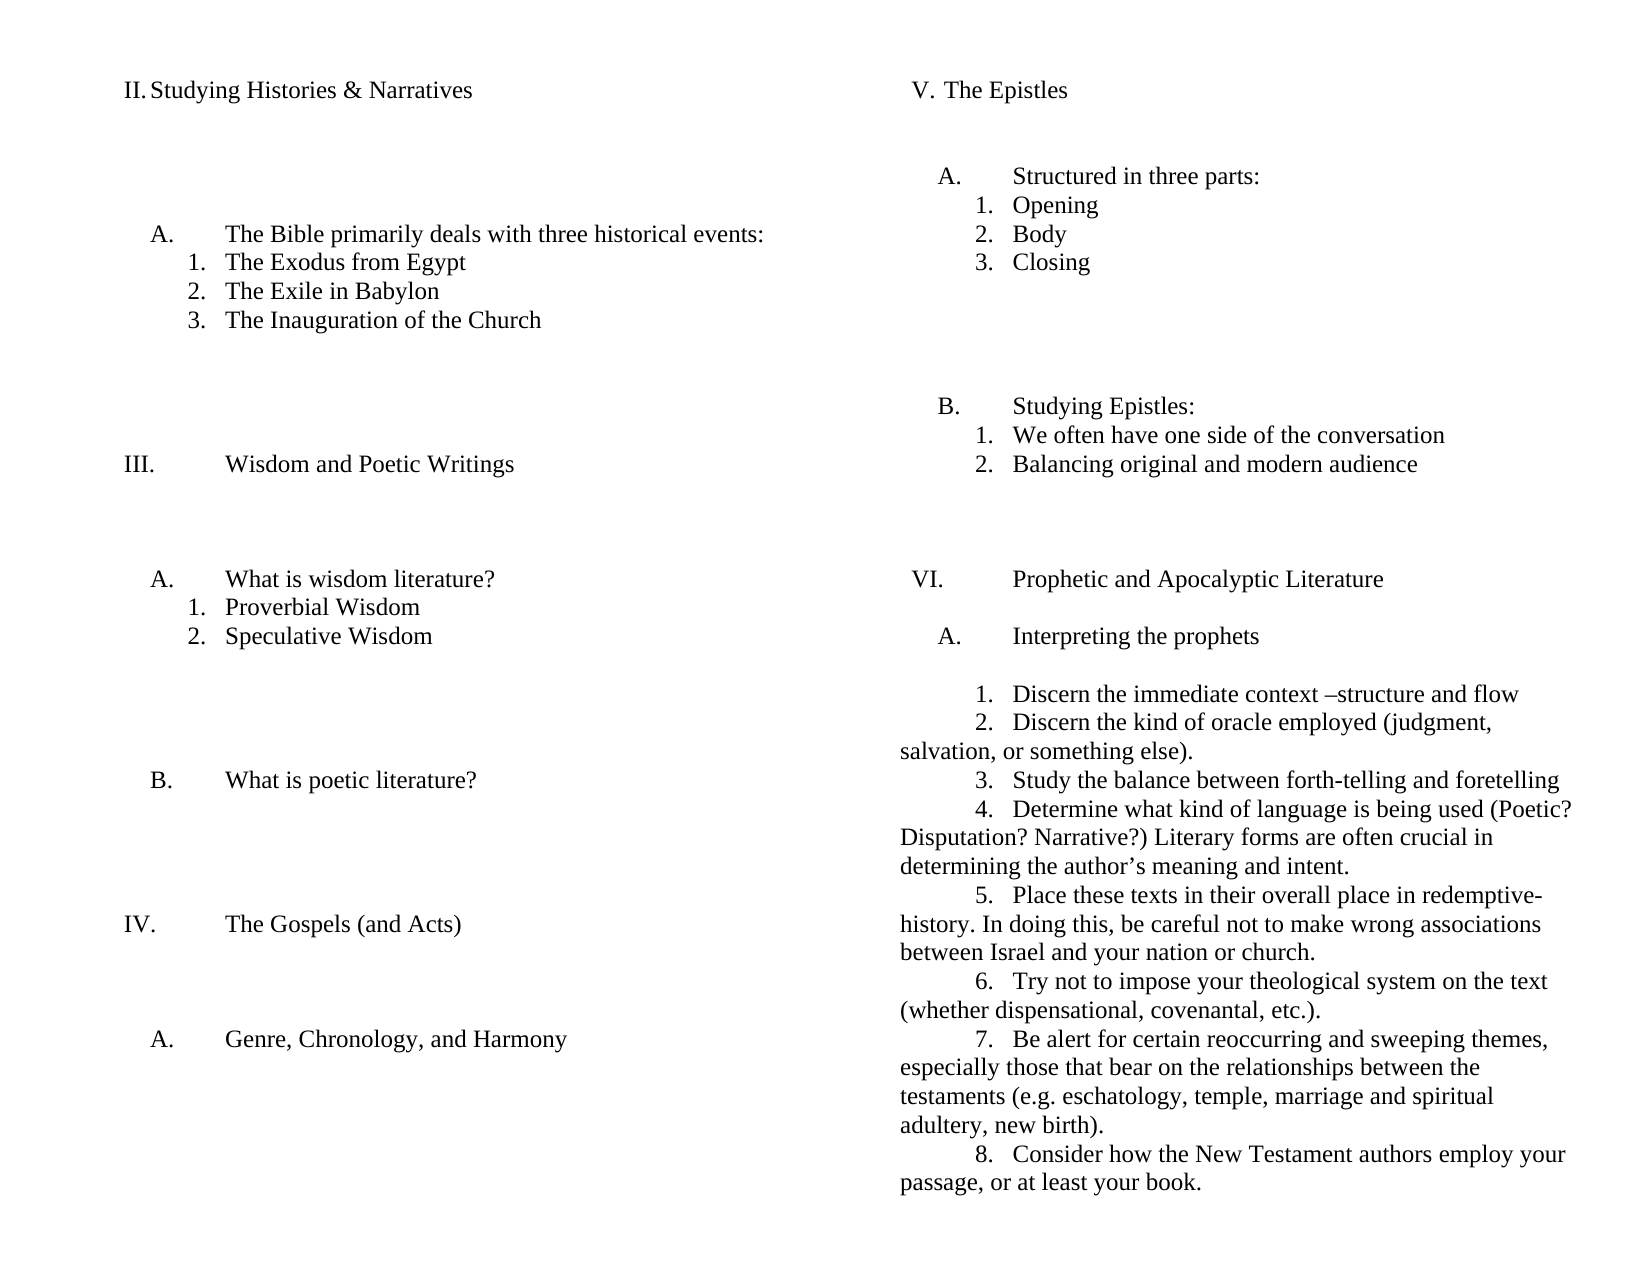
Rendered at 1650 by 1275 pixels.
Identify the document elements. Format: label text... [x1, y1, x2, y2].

list Discern the kind of oracle employed (judgment, salvation, or something else). [900, 707, 1575, 765]
list Determine what kind of language is being used (Poetic? Disputation? Narrative?) Literary forms are often crucial in determining the author’s meaning and intent. [900, 794, 1575, 880]
list The Epistles [911, 75, 1575, 161]
list Genre, Chronology, and Harmony [112, 1024, 787, 1052]
list We often have one side of the conversation [900, 420, 1575, 449]
list Balancing original and modern audience [900, 449, 1575, 564]
list What is wisdom literature? [112, 564, 787, 592]
list Try not to impose your theological system on the text (whether dispensational, covenantal, etc.). [900, 966, 1575, 1024]
list Studying Histories & Narratives [124, 75, 787, 104]
list Place these texts in their overall place in redemptive-history. In doing this, be careful not to make wrong associations between Israel and your nation or church. [900, 880, 1575, 966]
list Speculative Wisdom [112, 621, 787, 679]
list The Exile in Babylon [112, 276, 787, 305]
list Body [900, 219, 1575, 247]
list The Inauguration of the Church [112, 305, 787, 334]
list Structured in three parts: [900, 161, 1575, 190]
list Studying Epistles: [900, 391, 1575, 420]
list Discern the immediate context –structure and flow [900, 679, 1575, 707]
list The Exodus from Egypt [112, 247, 787, 276]
list The Bible primarily deals with three historical events: [112, 219, 787, 247]
list Study the balance between forth-telling and foretelling [900, 765, 1575, 794]
list Wisdom and Poetic Writings [124, 449, 787, 477]
list Prophetic and Apocalyptic Literature [911, 564, 1575, 621]
list Consider how the New Testament authors employ your passage, or at least your book. [900, 1139, 1575, 1196]
list Be alert for certain reoccurring and sweeping themes, especially those that bear on the relationships between the testaments (e.g. eschatology, temple, marriage and spiritual adultery, new birth). [900, 1024, 1575, 1139]
list Opening [900, 190, 1575, 219]
list Closing [900, 247, 1575, 391]
list The Gospels (and Acts) [124, 909, 787, 937]
list What is poetic literature? [112, 765, 787, 909]
list Interpreting the prophets [900, 621, 1575, 679]
list Proverbial Wisdom [112, 592, 787, 621]
